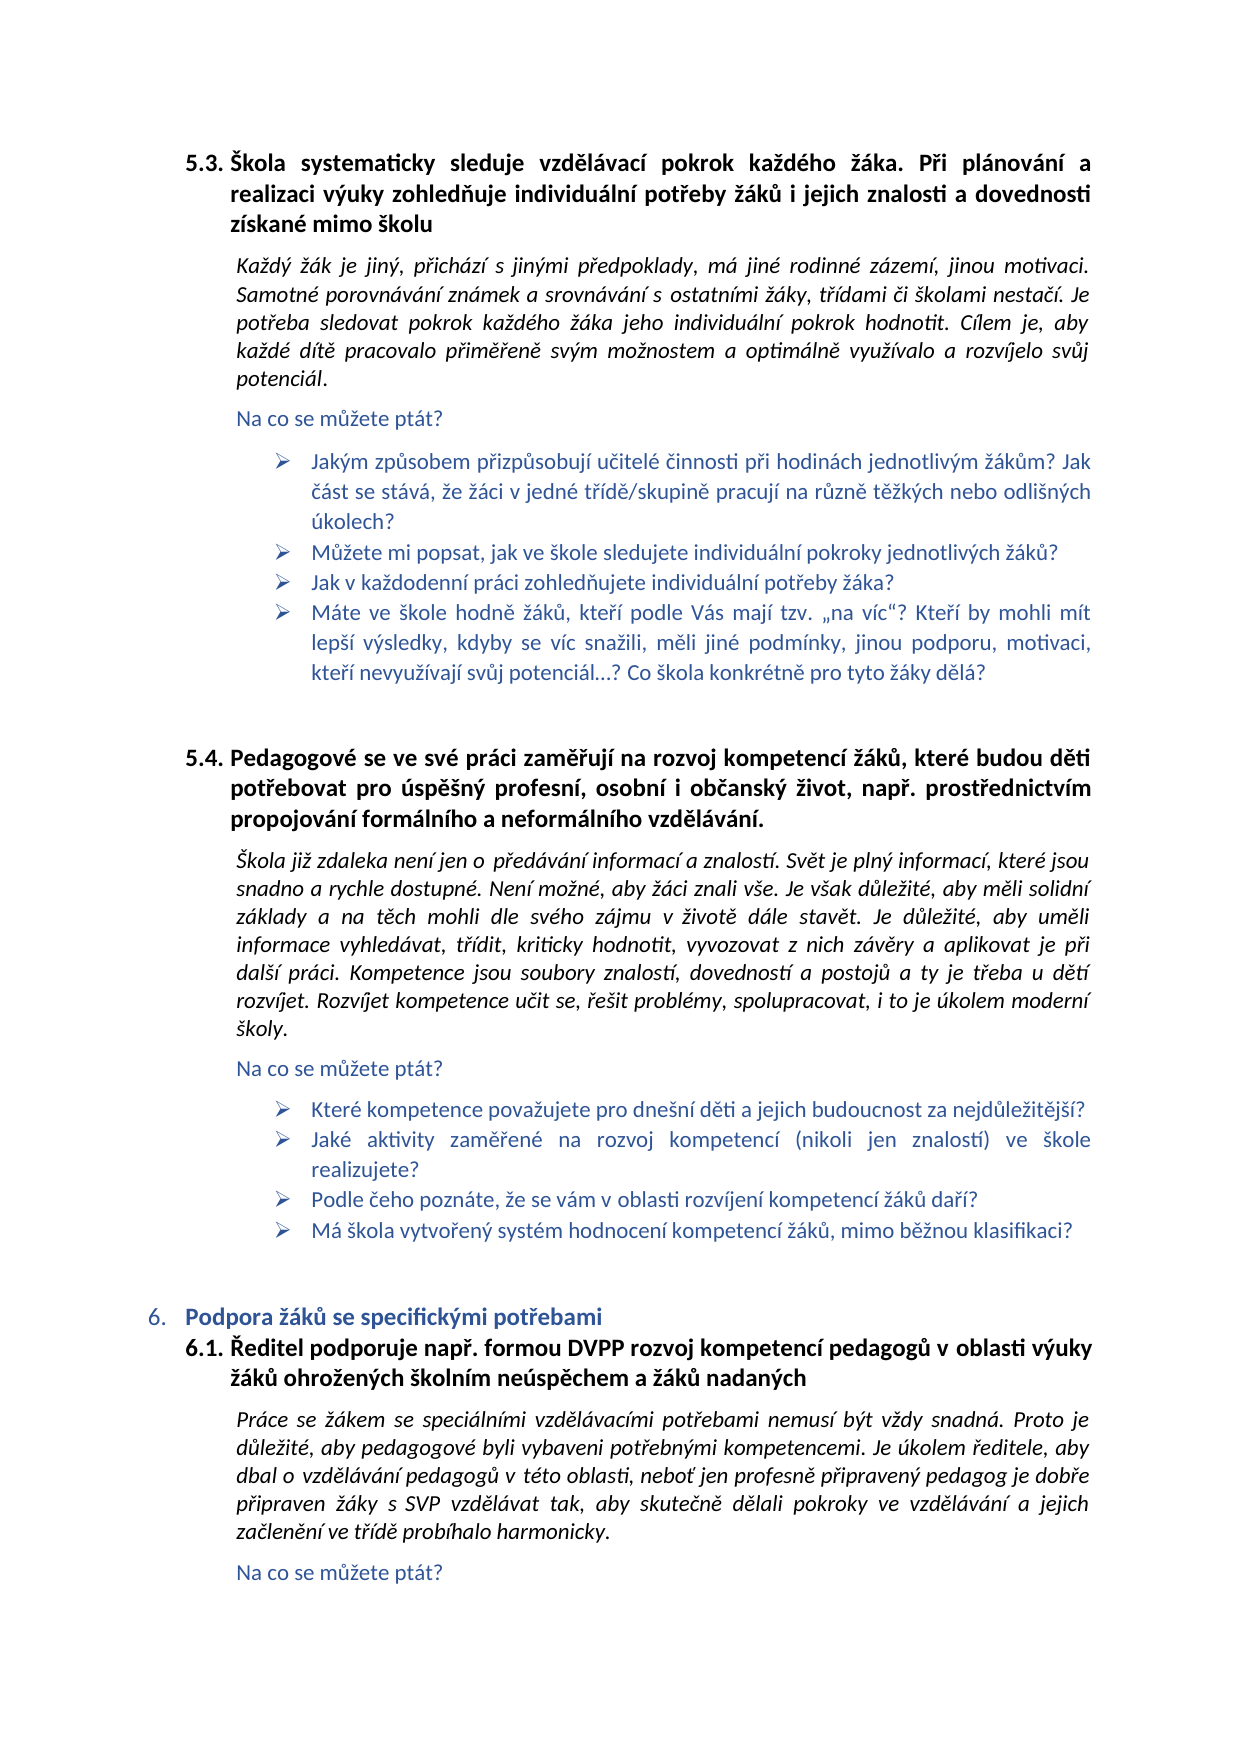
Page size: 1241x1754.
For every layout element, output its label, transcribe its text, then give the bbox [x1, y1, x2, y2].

list Jaké aktivity zaměřené na rozvoj kompetencí (nikoli jen znalostí) ve škole realizujete? [274, 1125, 1093, 1183]
text Na co se můžete ptát? [236, 1054, 1093, 1082]
text Na co se můžete ptát? [236, 404, 1093, 432]
list Pedagogové se ve své práci zaměřují na rozvoj kompetencí žáků, které budou děti potřebovat pro úspěšný profesní, osobní i občanský život, např. prostřednictvím propojování formálního a neformálního vzdělávání. [185, 742, 1093, 833]
list Které kompetence považujete pro dnešní děti a jejich budoucnost za nejdůležitější? [274, 1095, 1093, 1123]
list Podpora žáků se specifickými potřebami [148, 1301, 1093, 1332]
list Má škola vytvořený systém hodnocení kompetencí žáků, mimo běžnou klasifikaci? [274, 1216, 1093, 1244]
text Škola již zdaleka není jen o předávání informací a znalostí. Svět je plný informací, které jsou snadno a rychle dostupné. Není možné, aby žáci znali vše. Je však důležité, aby měli solidní základy a na těch mohli dle svého zájmu v životě dále stavět. Je důležité, aby uměli informace vyhledávat, třídit, kriticky hodnotit, vyvozovat z nich závěry a aplikovat je při další práci. Kompetence jsou soubory znalostí, dovedností a postojů a ty je třeba u dětí rozvíjet. Rozvíjet kompetence učit se, řešit problémy, spolupracovat, i to je úkolem moderní školy. [236, 846, 1093, 1042]
list Škola systematicky sleduje vzdělávací pokrok každého žáka. Při plánování a realizaci výuky zohledňuje individuální potřeby žáků i jejich znalosti a dovednosti získané mimo školu [185, 148, 1093, 239]
text Na co se můžete ptát? [236, 1558, 1093, 1586]
list Jakým způsobem přizpůsobují učitelé činnosti při hodinách jednotlivým žákům? Jak část se stává, že žáci v jedné třídě/skupině pracují na různě těžkých nebo odlišných úkolech? [274, 447, 1093, 535]
list Jak v každodenní práci zohledňujete individuální potřeby žáka? [274, 568, 1093, 596]
list Můžete mi popsat, jak ve škole sledujete individuální pokroky jednotlivých žáků? [274, 538, 1093, 566]
list Máte ve škole hodně žáků, kteří podle Vás mají tzv. „na víc“? Kteří by mohli mít lepší výsledky, kdyby se víc snažili, měli jiné podmínky, jinou podporu, motivaci, kteří nevyužívají svůj potenciál…? Co škola konkrétně pro tyto žáky dělá? [274, 598, 1093, 686]
list Podle čeho poznáte, že se vám v oblasti rozvíjení kompetencí žáků daří? [274, 1186, 1093, 1213]
text Práce se žákem se speciálními vzdělávacími potřebami nemusí být vždy snadná. Proto je důležité, aby pedagogové byli vybaveni potřebnými kompetencemi. Je úkolem ředitele, aby dbal o vzdělávání pedagogů v této oblasti, neboť jen profesně připravený pedagog je dobře připraven žáky s SVP vzdělávat tak, aby skutečně dělali pokroky ve vzdělávání a jejich začlenění ve třídě probíhalo harmonicky. [236, 1405, 1093, 1545]
list Ředitel podporuje např. formou DVPP rozvoj kompetencí pedagogů v oblasti výuky žáků ohrožených školním neúspěchem a žáků nadaných [185, 1332, 1093, 1393]
text Každý žák je jiný, přichází s jinými předpoklady, má jiné rodinné zázemí, jinou motivaci. Samotné porovnávání známek a srovnávání s ostatními žáky, třídami či školami nestačí. Je potřeba sledovat pokrok každého žáka jeho individuální pokrok hodnotit. Cílem je, aby každé dítě pracovalo přiměřeně svým možnostem a optimálně využívalo a rozvíjelo svůj potenciál. [236, 252, 1093, 392]
